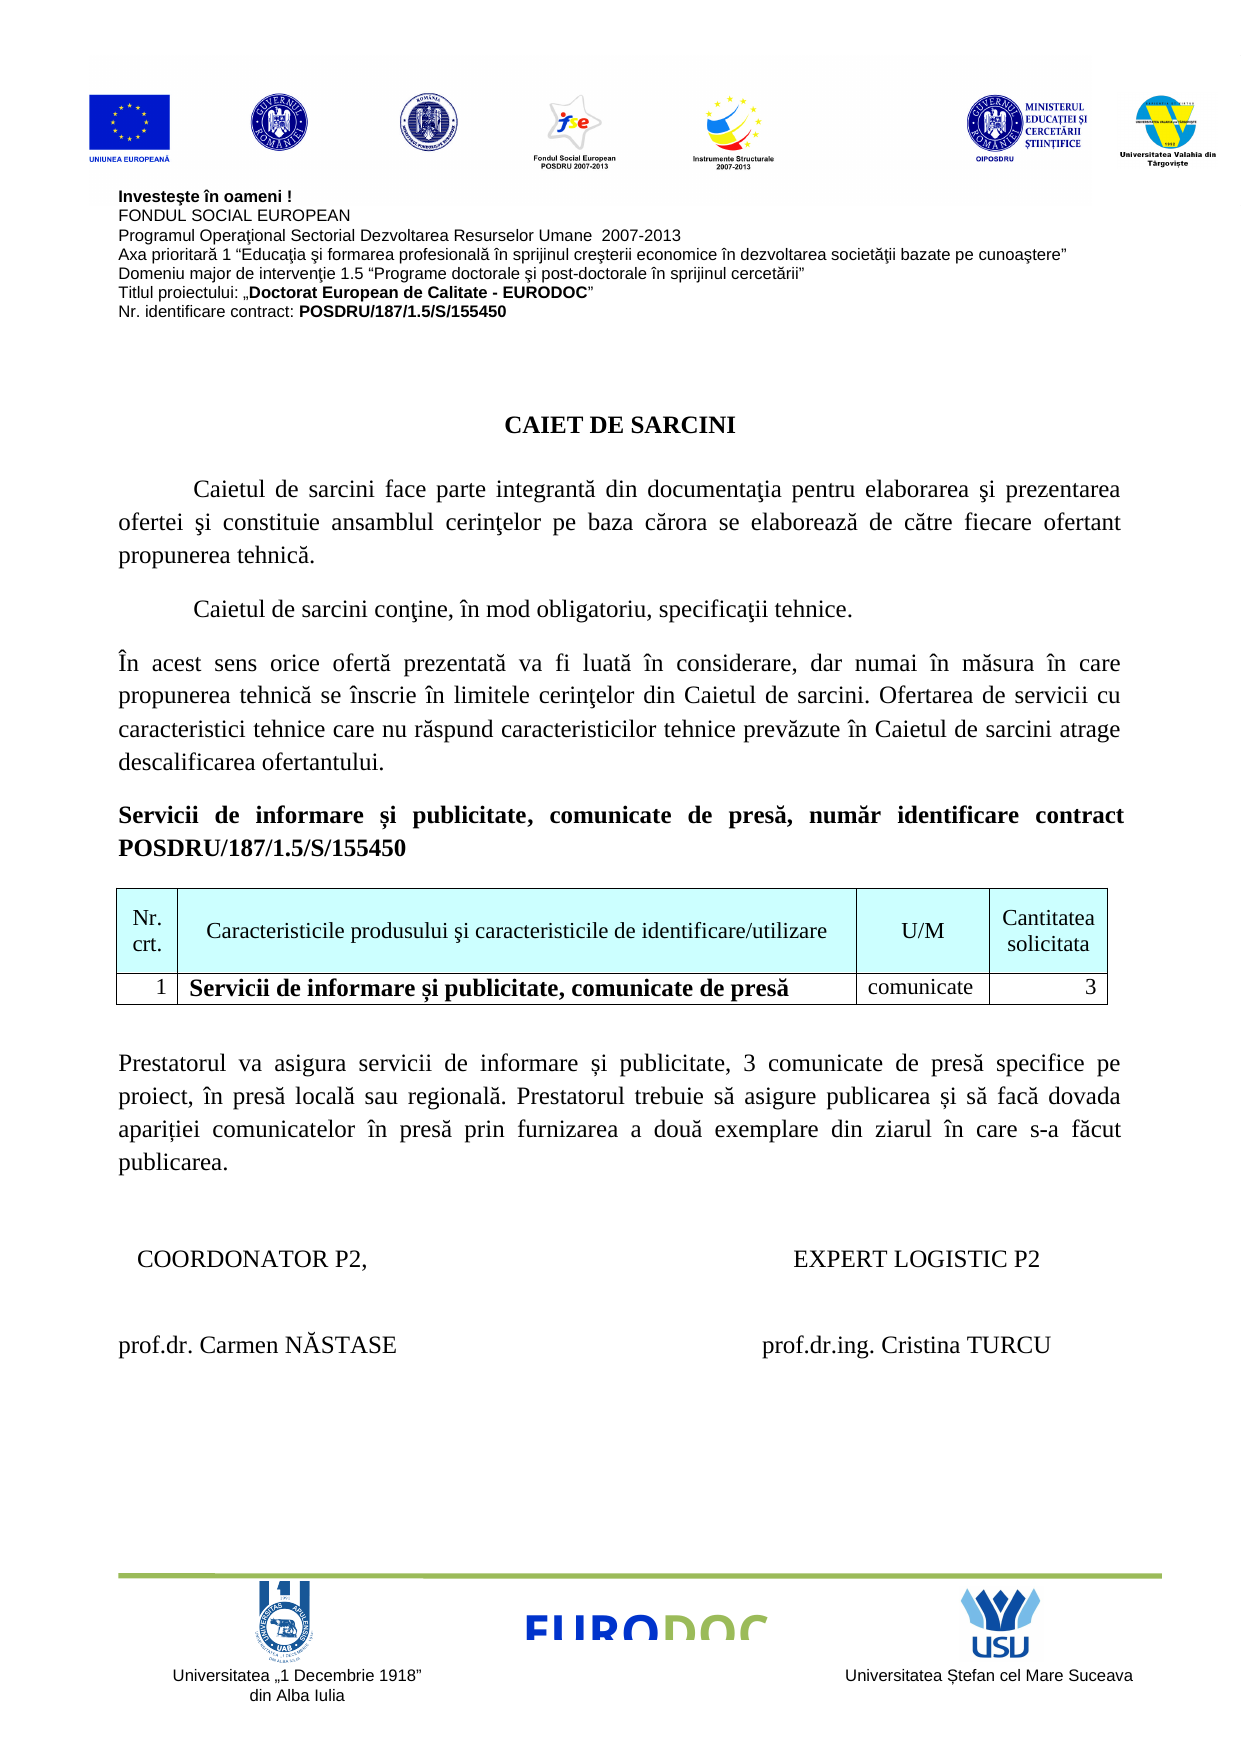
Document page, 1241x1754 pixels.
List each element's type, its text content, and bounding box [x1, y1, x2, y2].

table_header Nr. crt. [117, 889, 177, 972]
text Caietul de sarcini conţine, în mod obligatoriu, specificaţii tehnice. [118, 594, 1122, 622]
table_cell 1 [117, 974, 177, 1004]
picture [1117, 92, 1218, 169]
picture [958, 1586, 1044, 1662]
table_header U/M [857, 889, 989, 972]
table_cell comunicate [857, 974, 989, 1004]
text Prestatorul va asigura servicii de informare și publicitate, 3 comunicate de presă specifice pe proiect, în presă locală sau regională. Prestatorul trebuie să asigure publicarea și să facă dovada apariției comunicatelor în presă prin furnizarea a două exemplare din ziarul în care s-a făcut publicarea. [118, 1048, 1122, 1176]
table_header Cantitatea solicitata [990, 889, 1107, 972]
text CAIET DE SARCINI [118, 410, 1122, 439]
table_cell Servicii de informare și publicitate, comunicate de presă [178, 974, 856, 1004]
table_header Caracteristicile produsului şi caracteristicile de identificare/utilizare [178, 889, 856, 972]
text În acest sens orice ofertă prezentată va fi luată în considerare, dar numai în măsura în care propunerea tehnică se înscrie în limitele cerinţelor din Caietul de sarcini. Ofertarea de servicii cu caracteristici tehnice care nu răspund caracteristicilor tehnice prevăzute în Caietul de sarcini atrage descalificarea ofertantului. [118, 648, 1122, 775]
text prof.dr. Carmen NĂSTASE prof.dr.ing. Cristina TURCU [118, 1330, 1122, 1359]
text Caietul de sarcini face parte integrantă din documentaţia pentru elaborarea şi prezentarea ofertei şi constituie ansamblul cerinţelor pe baza cărora se elaborează de către fiecare ofertant propunerea tehnică. [118, 474, 1122, 569]
text COORDONATOR P2, EXPERT LOGISTIC P2 [118, 1244, 1122, 1273]
table_cell 3 [990, 974, 1107, 1004]
picture [89, 55, 1091, 206]
text Servicii de informare și publicitate, comunicate de presă, număr identificare contract POSDRU/187/1.5/S/155450 [118, 801, 1125, 862]
picture [255, 1581, 313, 1663]
